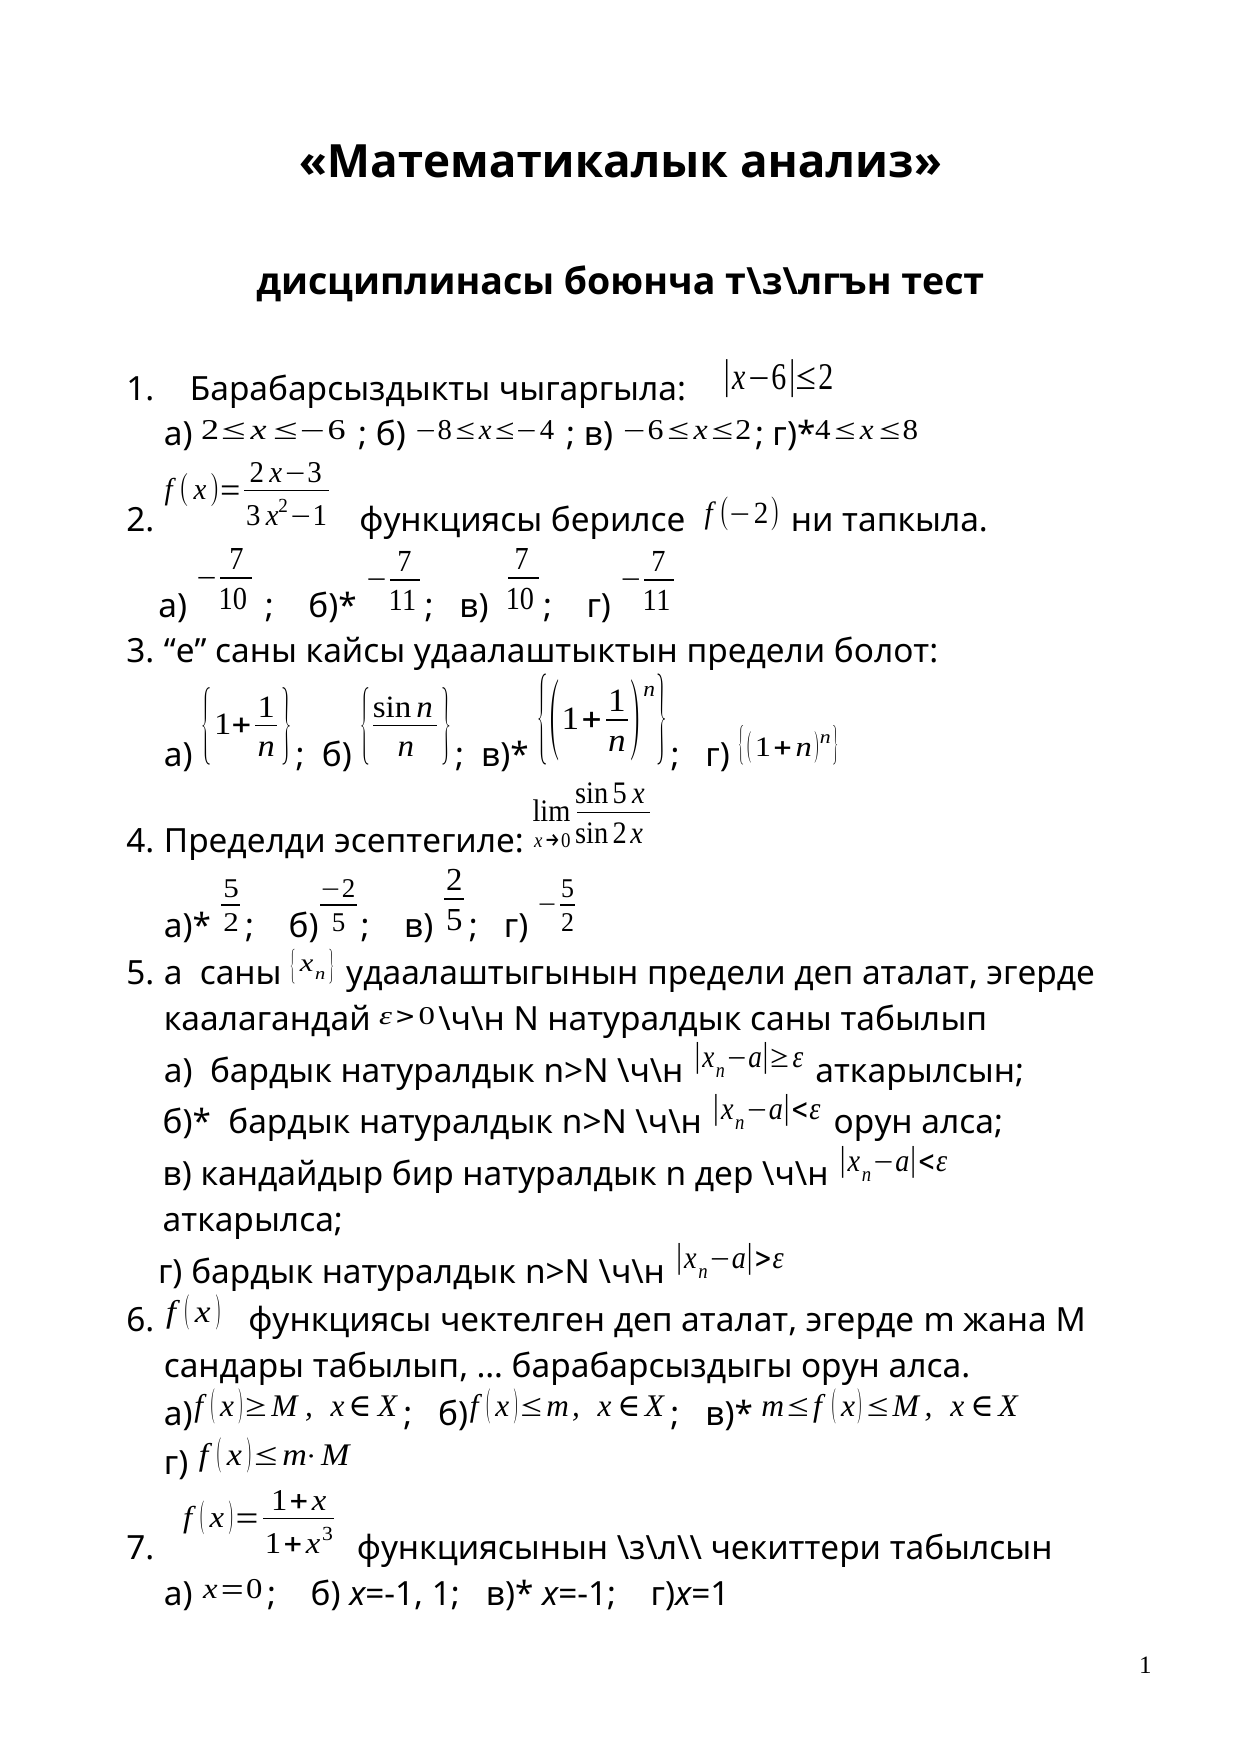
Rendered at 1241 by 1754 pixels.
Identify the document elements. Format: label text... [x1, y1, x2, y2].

text в) кандайдыр бир натуралдык n дер \ч\н аткарылса; [162, 1144, 1152, 1241]
text а)* ; б); в) ; г) [164, 862, 1152, 948]
text а) ; б) x=-1, 1; в)* x=-1; г)x=1 [164, 1569, 1152, 1615]
text а) ; б) ; в)* ; г) [164, 672, 1152, 776]
text а) ; б)* ; в) ; г) [89, 541, 1152, 627]
list а саны удаалаштыгынын предели деп аталат, эгерде каалагандай \ч\н N натуралдык саны табылып [126, 948, 1152, 1040]
text а) ; б) ; в) ; г)* [164, 410, 1152, 456]
list Барабарсыздыкты чыгаргыла: [126, 357, 1152, 410]
list функциясынын \з\л\\ чекиттери табылсын [126, 1484, 1152, 1569]
text 2. функциясы берилсе ни тапкыла. [126, 456, 1152, 541]
list Пределди эсептегиле: [126, 776, 1152, 862]
text а); б); в)* [164, 1387, 1152, 1435]
text г) бардык натуралдык n>N \ч\н [89, 1241, 1152, 1293]
list функциясы чектелген деп аталат, эгерде m жана M сандары табылып, … барабарсыздыгы орун алса. [126, 1293, 1152, 1387]
text г) [164, 1435, 1152, 1484]
text «Математикалык анализ» [14, 128, 1152, 191]
text б)* бардык натуралдык n>N \ч\н орун алса; [162, 1092, 1152, 1144]
text а) бардык натуралдык n>N \ч\н аткарылсын; [164, 1040, 1152, 1092]
list “е” саны кайсы удаалаштыктын предели болот: [126, 627, 1152, 672]
text дисциплинасы боюнча т\з\лгън тест [14, 254, 1152, 306]
